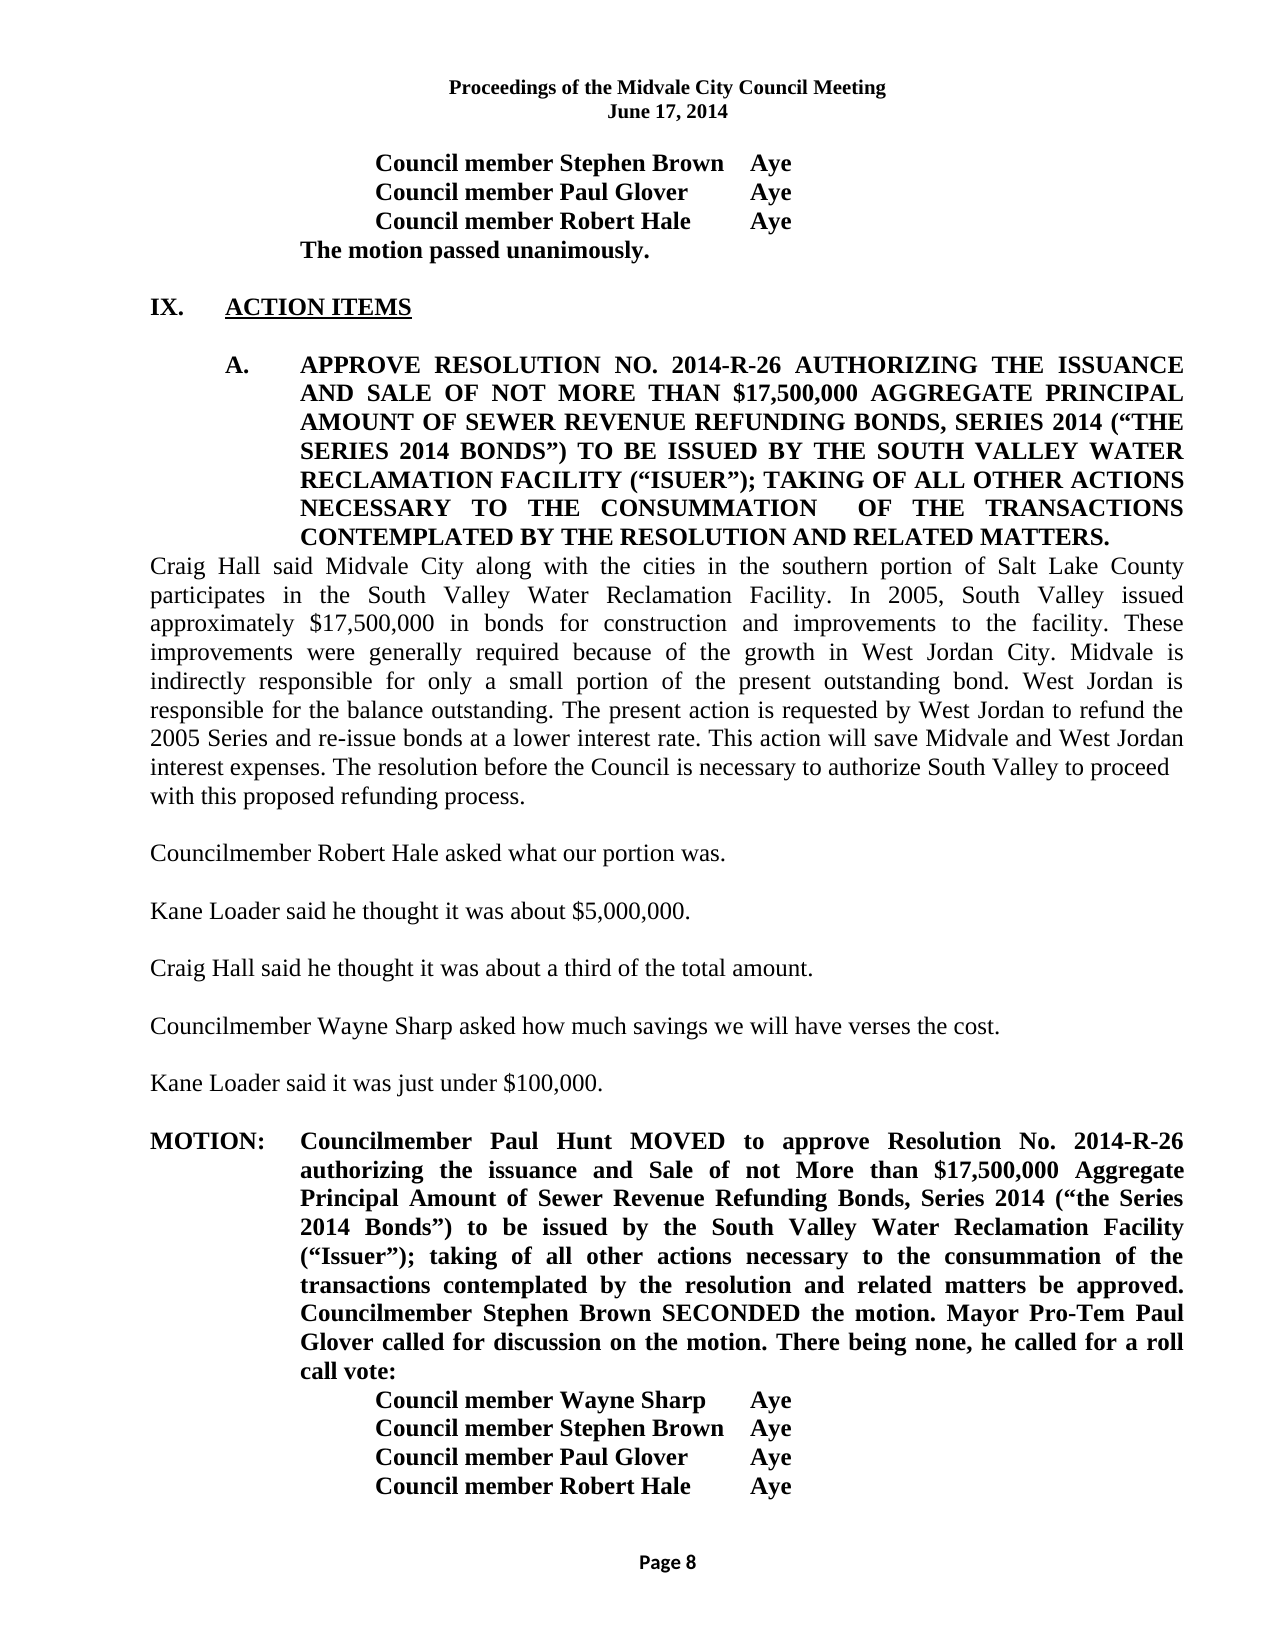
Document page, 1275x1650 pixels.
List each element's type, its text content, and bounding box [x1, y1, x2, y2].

text Kane Loader said he thought it was about $5,000,000. [150, 896, 1185, 925]
text Councilmember Robert Hale asked what our portion was. [150, 838, 1185, 867]
text with this proposed refunding process. [150, 781, 1185, 810]
list APPROVE RESOLUTION NO. 2014-R-26 AUTHORIZING THE ISSUANCE AND SALE OF NOT MORE THAN $17,500,000 AGGREGATE PRINCIPAL AMOUNT OF SEWER REVENUE REFUNDING BONDS, SERIES 2014 (“THE SERIES 2014 BONDS”) TO BE ISSUED BY THE SOUTH VALLEY WATER RECLAMATION FACILITY (“ISUER”); TAKING OF ALL OTHER ACTIONS NECESSARY TO THE CONSUMMATION OF THE TRANSACTIONS CONTEMPLATED BY THE RESOLUTION AND RELATED MATTERS. [225, 350, 1185, 551]
text Council member Paul Glover Aye [150, 177, 1185, 206]
text Craig Hall said he thought it was about a third of the total amount. [150, 953, 1185, 982]
text The motion passed unanimously. [150, 235, 1185, 263]
text MOTION: Councilmember Paul Hunt MOVED to approve Resolution No. 2014-R-26 authorizing the issuance and Sale of not More than $17,500,000 Aggregate Principal Amount of Sewer Revenue Refunding Bonds, Series 2014 (“the Series 2014 Bonds”) to be issued by the South Valley Water Reclamation Facility (“Issuer”); taking of all other actions necessary to the consummation of the transactions contemplated by the resolution and related matters be approved. Councilmember Stephen Brown SECONDED the motion. Mayor Pro-Tem Paul Glover called for discussion on the motion. There being none, he called for a roll call vote: [150, 1126, 1185, 1385]
text Council member Wayne Sharp Aye [150, 1385, 1185, 1413]
text Council member Stephen Brown Aye [150, 1413, 1185, 1442]
text Craig Hall said Midvale City along with the cities in the southern portion of Salt Lake County participates in the South Valley Water Reclamation Facility. In 2005, South Valley issued approximately $17,500,000 in bonds for construction and improvements to the facility. These improvements were generally required because of the growth in West Jordan City. Midvale is indirectly responsible for only a small portion of the present outstanding bond. West Jordan is responsible for the balance outstanding. The present action is requested by West Jordan to refund the 2005 Series and re-issue bonds at a lower interest rate. This action will save Midvale and West Jordan interest expenses. The resolution before the Council is necessary to authorize South Valley to proceed [150, 551, 1185, 781]
text Council member Paul Glover Aye [150, 1442, 1185, 1471]
text Council member Stephen Brown Aye [150, 148, 1185, 177]
text Council member Robert Hale Aye [150, 1471, 1185, 1500]
text IX. ACTION ITEMS [150, 292, 1185, 321]
text Kane Loader said it was just under $100,000. [150, 1068, 1185, 1097]
text Councilmember Wayne Sharp asked how much savings we will have verses the cost. [150, 1011, 1185, 1040]
text Council member Robert Hale Aye [150, 206, 1185, 235]
